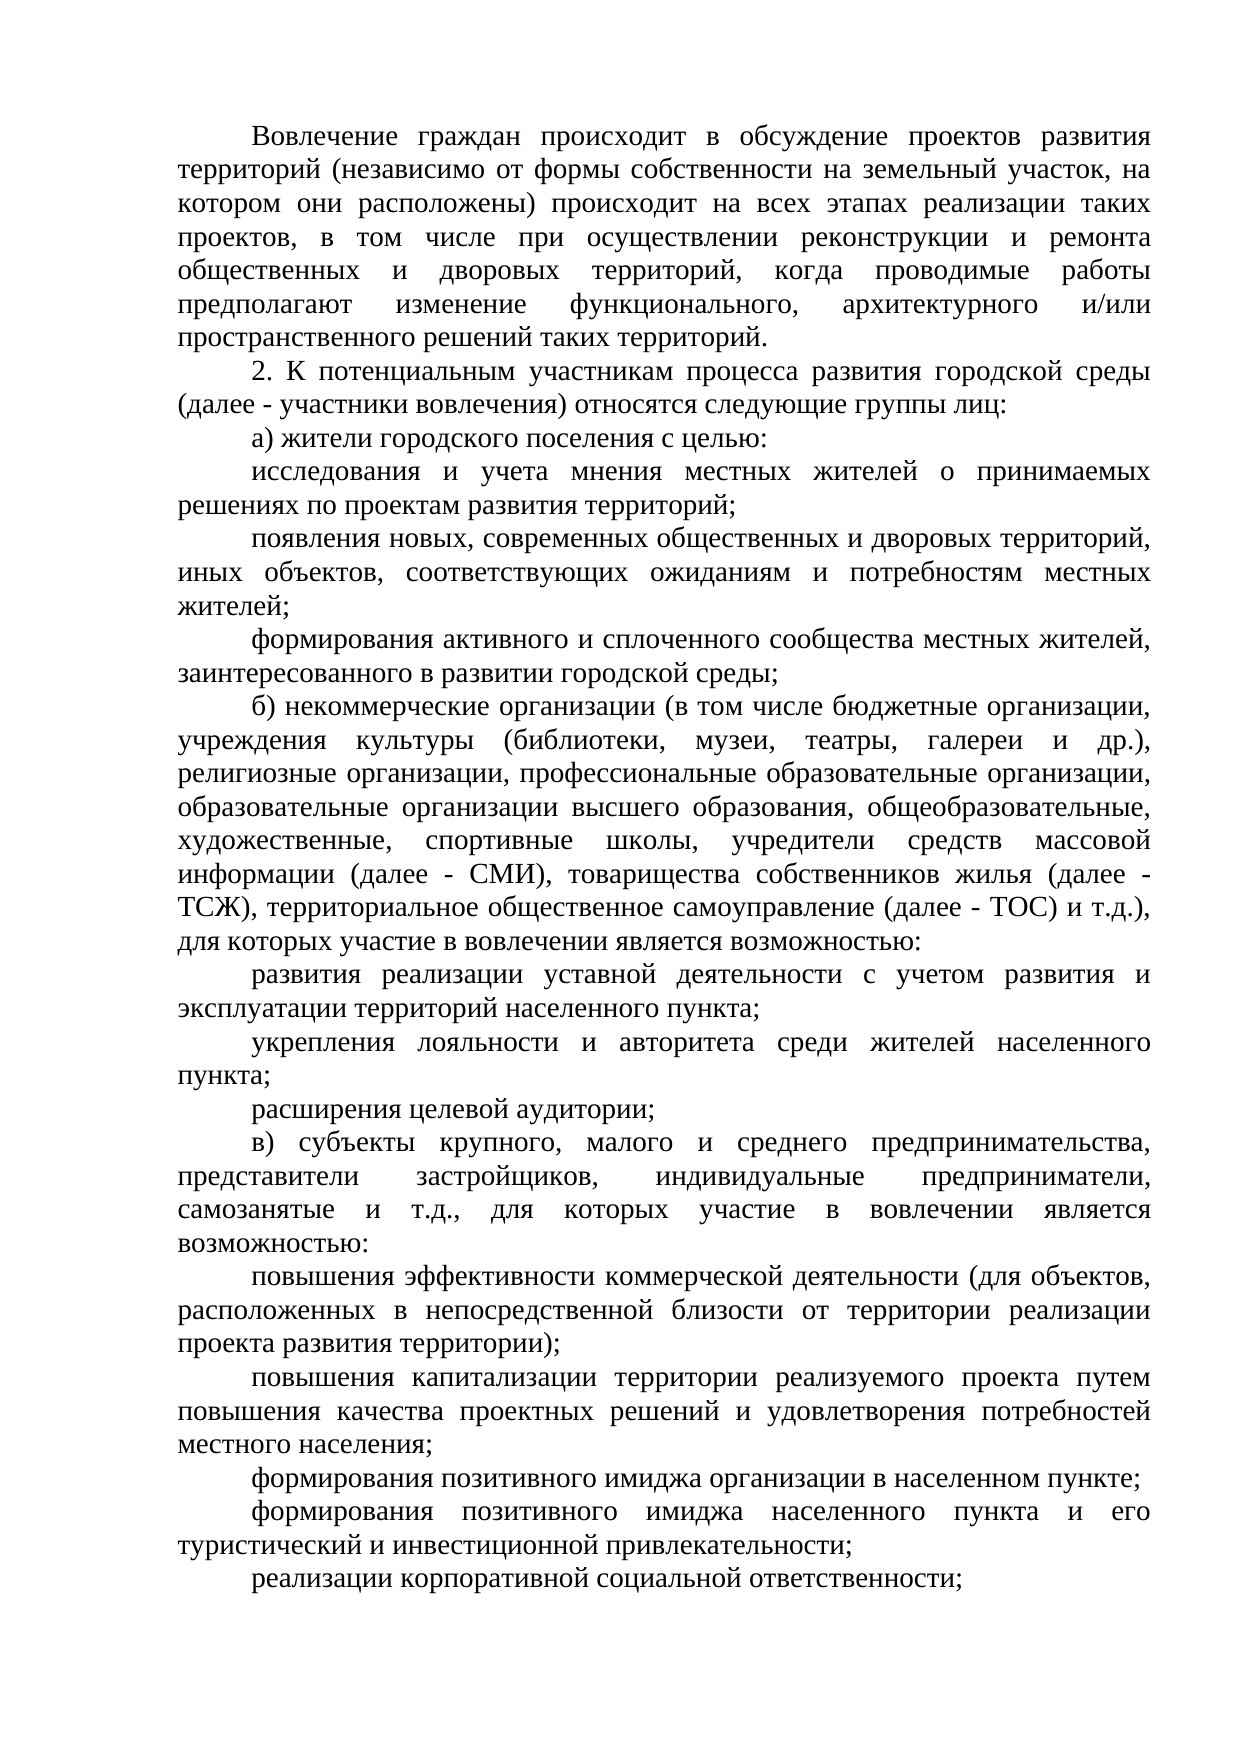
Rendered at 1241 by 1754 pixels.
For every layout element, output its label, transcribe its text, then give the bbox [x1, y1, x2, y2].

text исследования и учета мнения местных жителей о принимаемых решениях по проектам развития территорий; [177, 453, 1152, 521]
text в) субъекты крупного, малого и среднего предпринимательства, представители застройщиков, индивидуальные предприниматели, самозанятые и т.д., для которых участие в вовлечении является возможностью: [177, 1124, 1152, 1258]
text повышения капитализации территории реализуемого проекта путем повышения качества проектных решений и удовлетворения потребностей местного населения; [177, 1359, 1152, 1460]
text повышения эффективности коммерческой деятельности (для объектов, расположенных в непосредственной близости от территории реализации проекта развития территории); [177, 1258, 1152, 1359]
text укрепления лояльности и авторитета среди жителей населенного пункта; [177, 1024, 1152, 1091]
text 2. К потенциальным участникам процесса развития городской среды (далее - участники вовлечения) относятся следующие группы лиц: [177, 353, 1152, 420]
text а) жители городского поселения с целью: [177, 420, 1152, 453]
text реализации корпоративной социальной ответственности; [177, 1560, 1152, 1594]
text формирования позитивного имиджа населенного пункта и его туристический и инвестиционной привлекательности; [177, 1493, 1152, 1560]
text расширения целевой аудитории; [177, 1091, 1152, 1124]
text появления новых, современных общественных и дворовых территорий, иных объектов, соответствующих ожиданиям и потребностям местных жителей; [177, 521, 1152, 621]
text формирования активного и сплоченного сообщества местных жителей, заинтересованного в развитии городской среды; [177, 621, 1152, 688]
text формирования позитивного имиджа организации в населенном пункте; [177, 1460, 1152, 1493]
text Вовлечение граждан происходит в обсуждение проектов развития территорий (независимо от формы собственности на земельный участок, на котором они расположены) происходит на всех этапах реализации таких проектов, в том числе при осуществлении реконструкции и ремонта общественных и дворовых территорий, когда проводимые работы предполагают изменение функционального, архитектурного и/или пространственного решений таких территорий. [177, 118, 1152, 353]
text б) некоммерческие организации (в том числе бюджетные организации, учреждения культуры (библиотеки, музеи, театры, галереи и др.), религиозные организации, профессиональные образовательные организации, образовательные организации высшего образования, общеобразовательные, художественные, спортивные школы, учредители средств массовой информации (далее - СМИ), товарищества собственников жилья (далее - ТСЖ), территориальное общественное самоуправление (далее - ТОС) и т.д.), для которых участие в вовлечении является возможностью: [177, 688, 1152, 957]
text развития реализации уставной деятельности с учетом развития и эксплуатации территорий населенного пункта; [177, 957, 1152, 1024]
